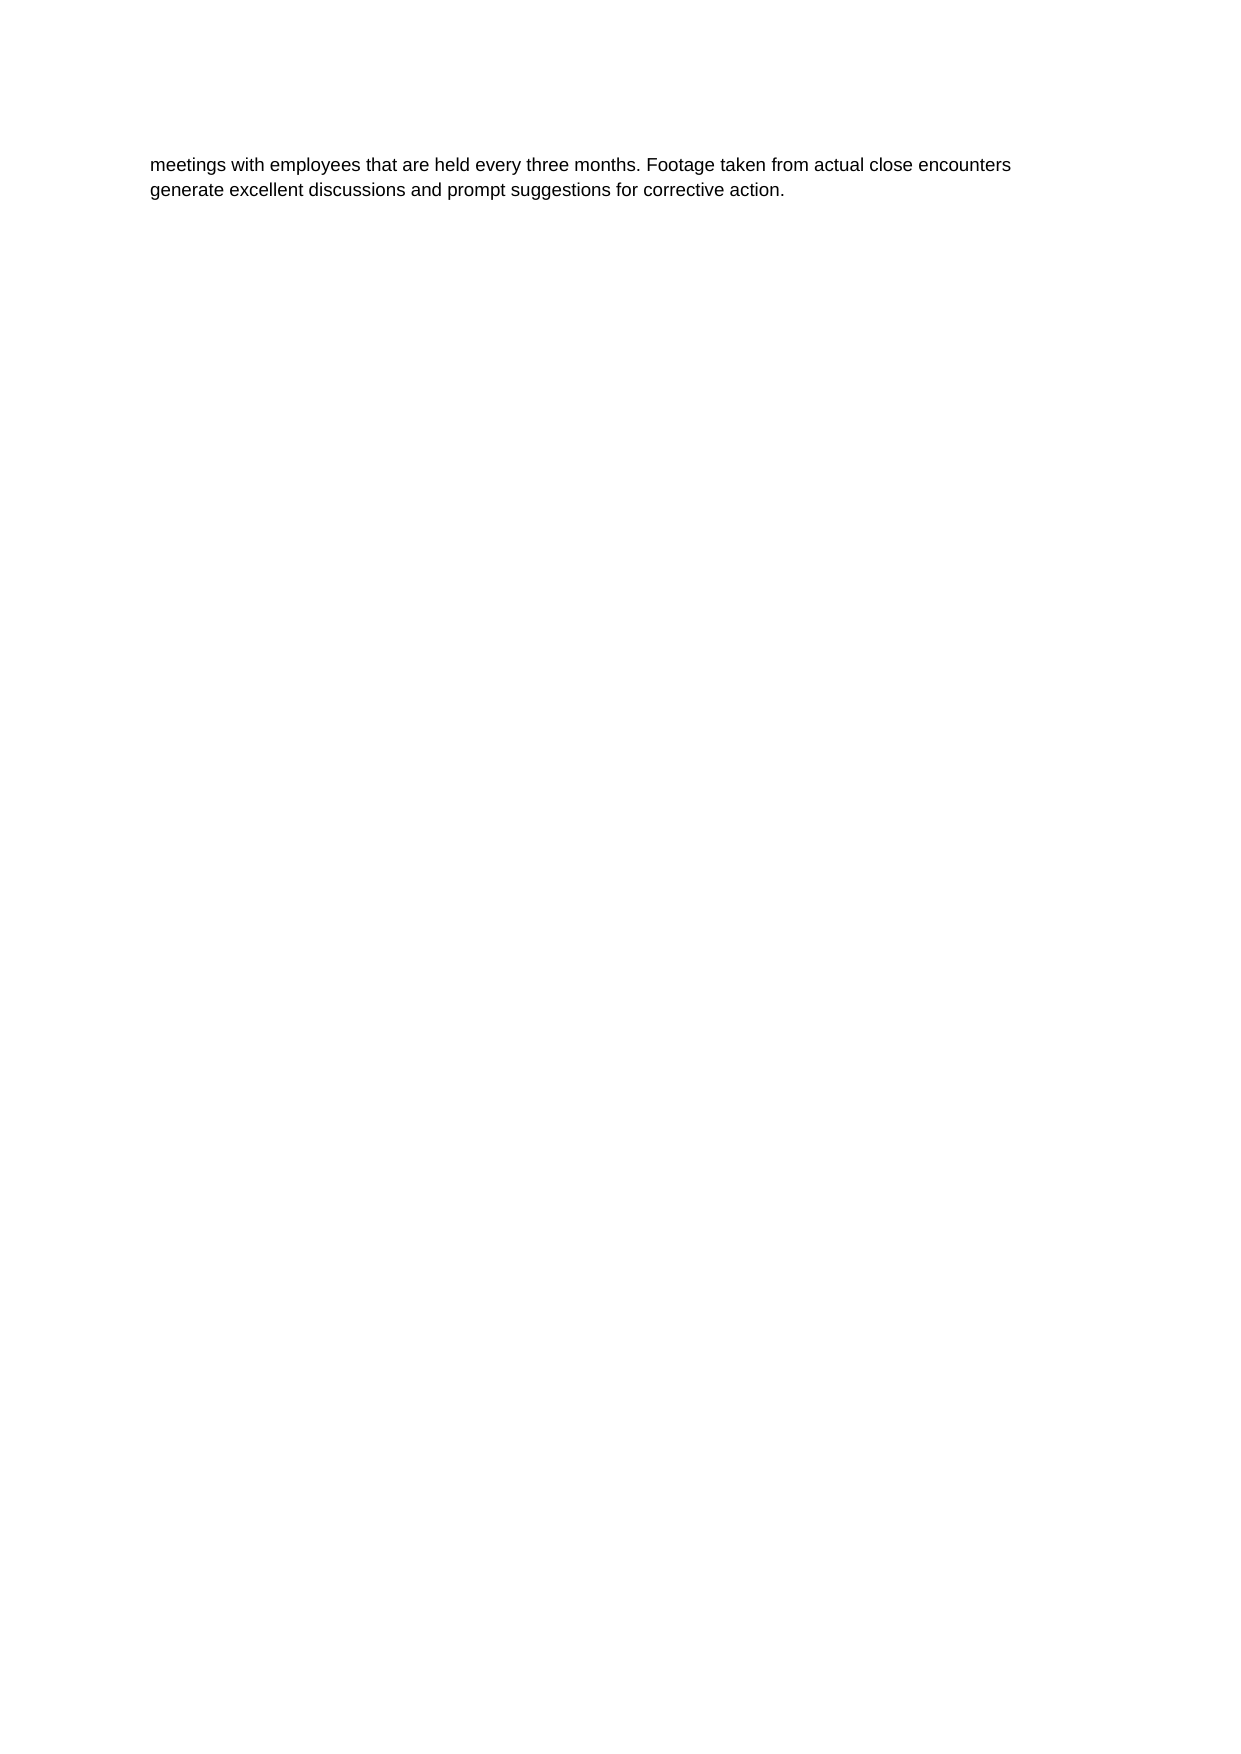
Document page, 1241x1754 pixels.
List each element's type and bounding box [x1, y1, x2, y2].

text [150, 150, 1090, 200]
